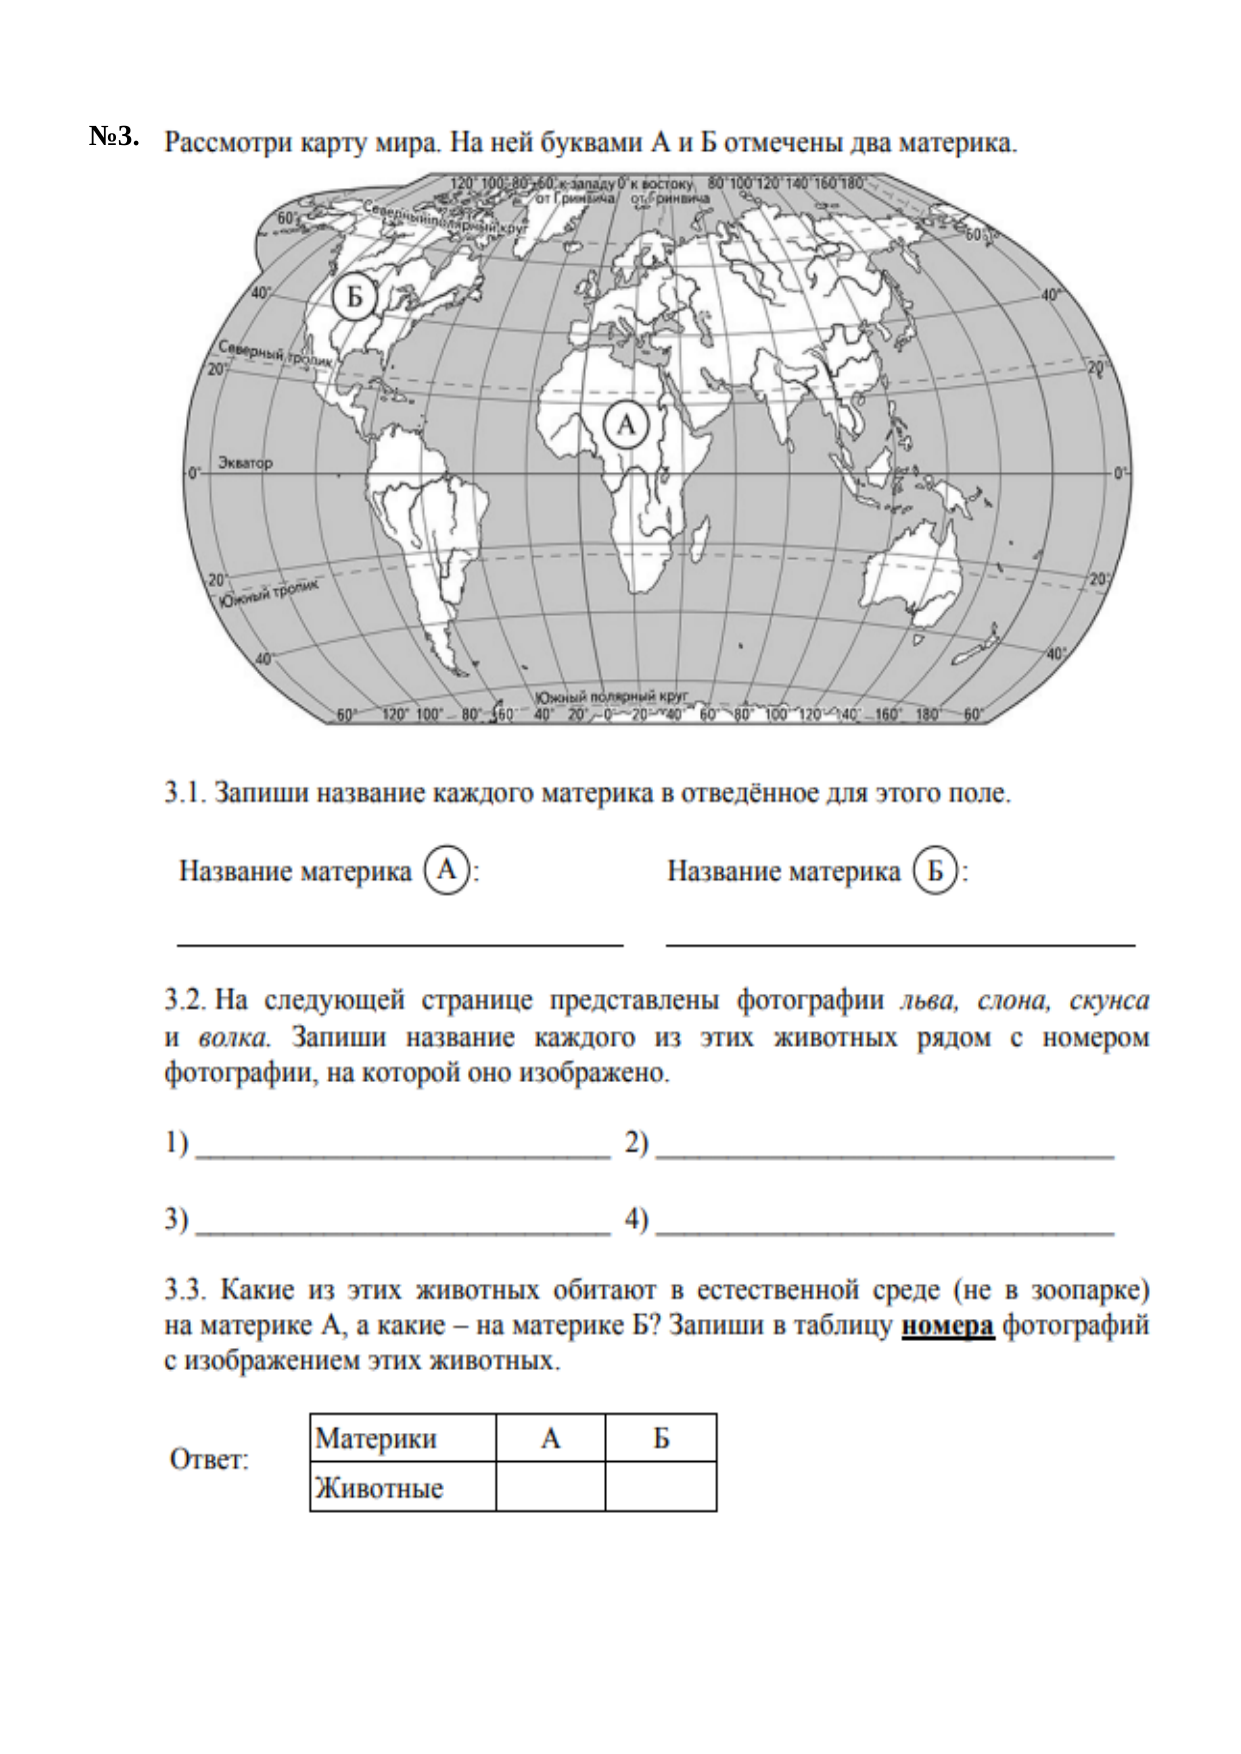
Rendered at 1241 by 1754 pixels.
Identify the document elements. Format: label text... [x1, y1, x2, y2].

picture [150, 90, 1185, 1518]
text №3. [88, 118, 150, 152]
